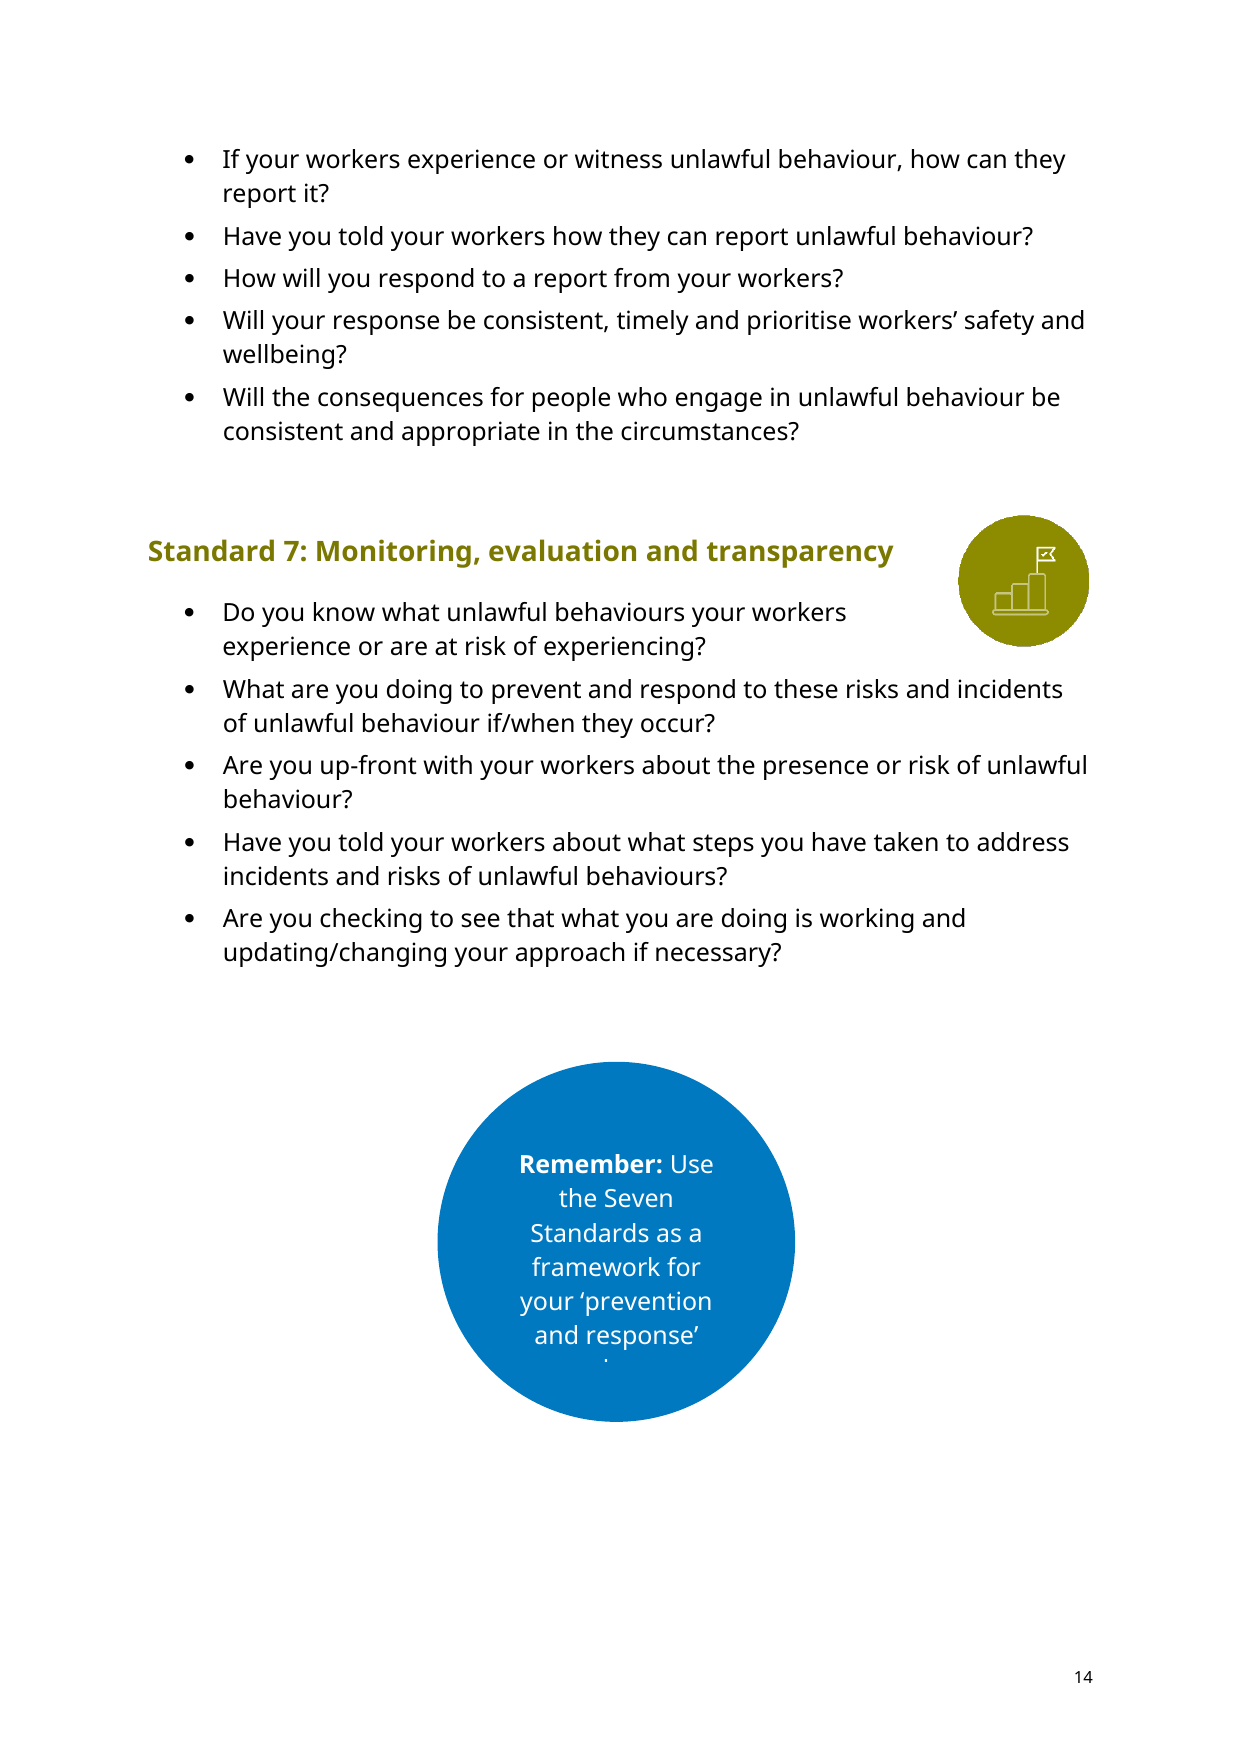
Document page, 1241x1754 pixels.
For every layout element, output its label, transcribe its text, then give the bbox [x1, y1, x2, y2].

text Standard 7: Monitoring, evaluation and transparency [148, 532, 953, 570]
list Do you know what unlawful behaviours your workers experience or are at risk of experiencing? [185, 595, 1092, 663]
list What are you doing to prevent and respond to these risks and incidents of unlawful behaviour if/when they occur? [185, 671, 1092, 739]
list How will you respond to a report from your workers? [185, 261, 1092, 295]
list Have you told your workers how they can report unlawful behaviour? [185, 218, 1092, 252]
list Will the consequences for people who engage in unlawful behaviour be consistent and appropriate in the circumstances? [185, 379, 1092, 448]
list Have you told your workers about what steps you have taken to address incidents and risks of unlawful behaviours? [185, 824, 1092, 892]
list Are you up-front with your workers about the presence or risk of unlawful behaviour? [185, 748, 1092, 816]
list Will your response be consistent, timely and prioritise workers’ safety and wellbeing? [185, 303, 1092, 371]
list If your workers experience or witness unlawful behaviour, how can they report it? [185, 142, 1092, 210]
list Are you checking to see that what you are doing is working and updating/changing your approach if necessary? [185, 901, 1092, 969]
picture [953, 511, 1093, 651]
